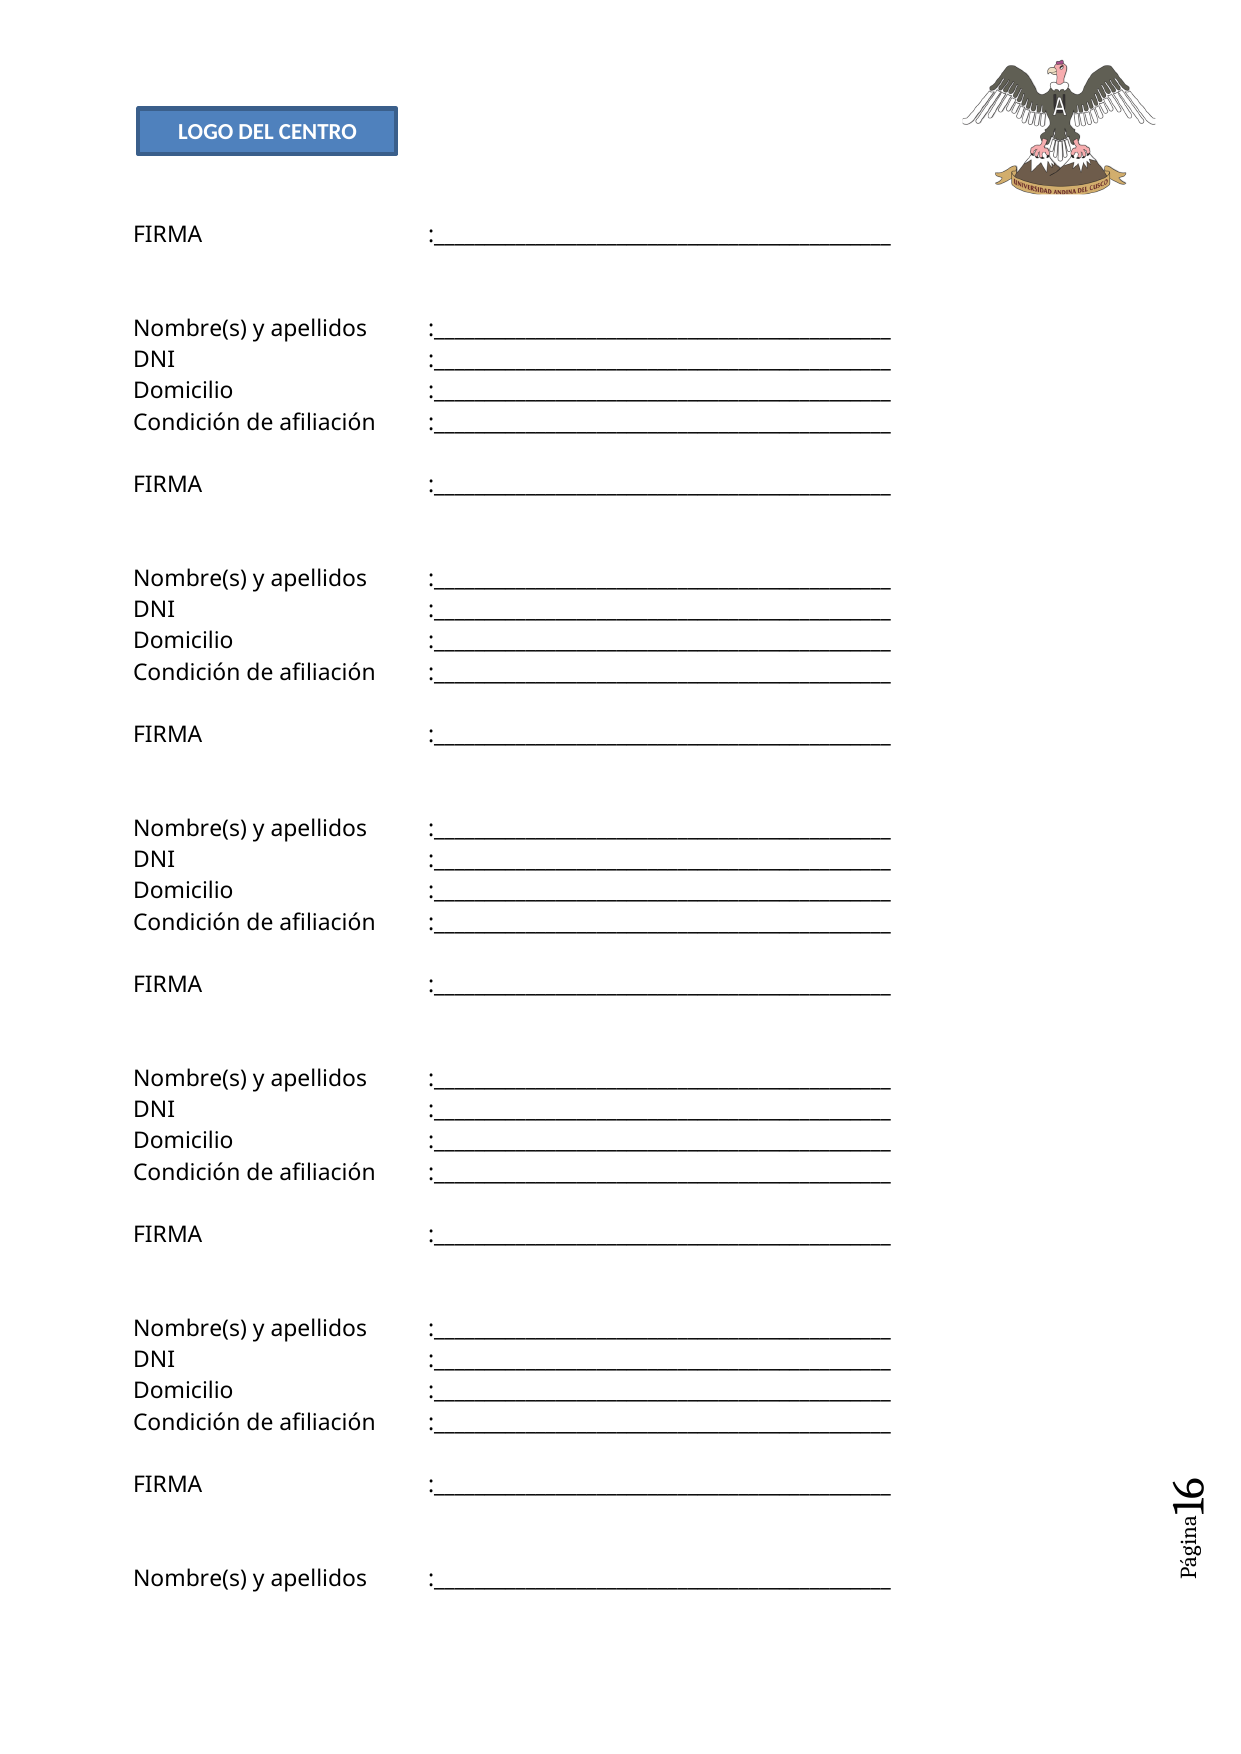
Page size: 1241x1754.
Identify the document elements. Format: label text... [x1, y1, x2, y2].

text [133, 343, 1137, 374]
text Domicilio :_____________________________________________ [133, 1124, 1137, 1156]
text Domicilio :_____________________________________________ [133, 1374, 1137, 1406]
text Domicilio :_____________________________________________ [133, 374, 1137, 406]
text Nombre(s) y apellidos :_____________________________________________ [133, 312, 1137, 343]
text DNI :_____________________________________________ [133, 593, 1137, 624]
text DNI :_____________________________________________ [133, 843, 1137, 874]
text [133, 1406, 1137, 1437]
text Nombre(s) y apellidos :_____________________________________________ [133, 1562, 1137, 1593]
text FIRMA :_____________________________________________ [133, 218, 1137, 249]
text Nombre(s) y apellidos :_____________________________________________ [133, 812, 1137, 843]
text FIRMA :_____________________________________________ [133, 1218, 1137, 1249]
text Domicilio :_____________________________________________ [133, 624, 1137, 656]
text FIRMA :_____________________________________________ [133, 718, 1137, 749]
text Nombre(s) y apellidos :_____________________________________________ [133, 562, 1137, 593]
text Nombre(s) y apellidos :_____________________________________________ [133, 1062, 1137, 1093]
text Domicilio :_____________________________________________ [133, 874, 1137, 906]
text FIRMA :_____________________________________________ [133, 968, 1137, 999]
text Condición de afiliación :_____________________________________________ [133, 656, 1137, 687]
text Condición de afiliación :_____________________________________________ [133, 1156, 1137, 1187]
text FIRMA :_____________________________________________ [133, 468, 1137, 499]
text Condición de afiliación :_____________________________________________ [133, 906, 1137, 937]
text Nombre(s) y apellidos :_____________________________________________ [133, 1312, 1137, 1343]
text Condición de afiliación :_____________________________________________ [133, 406, 1137, 437]
text DNI :_____________________________________________ [133, 1343, 1137, 1374]
text FIRMA :_____________________________________________ [133, 1468, 1137, 1499]
text DNI :_____________________________________________ [133, 1093, 1137, 1124]
